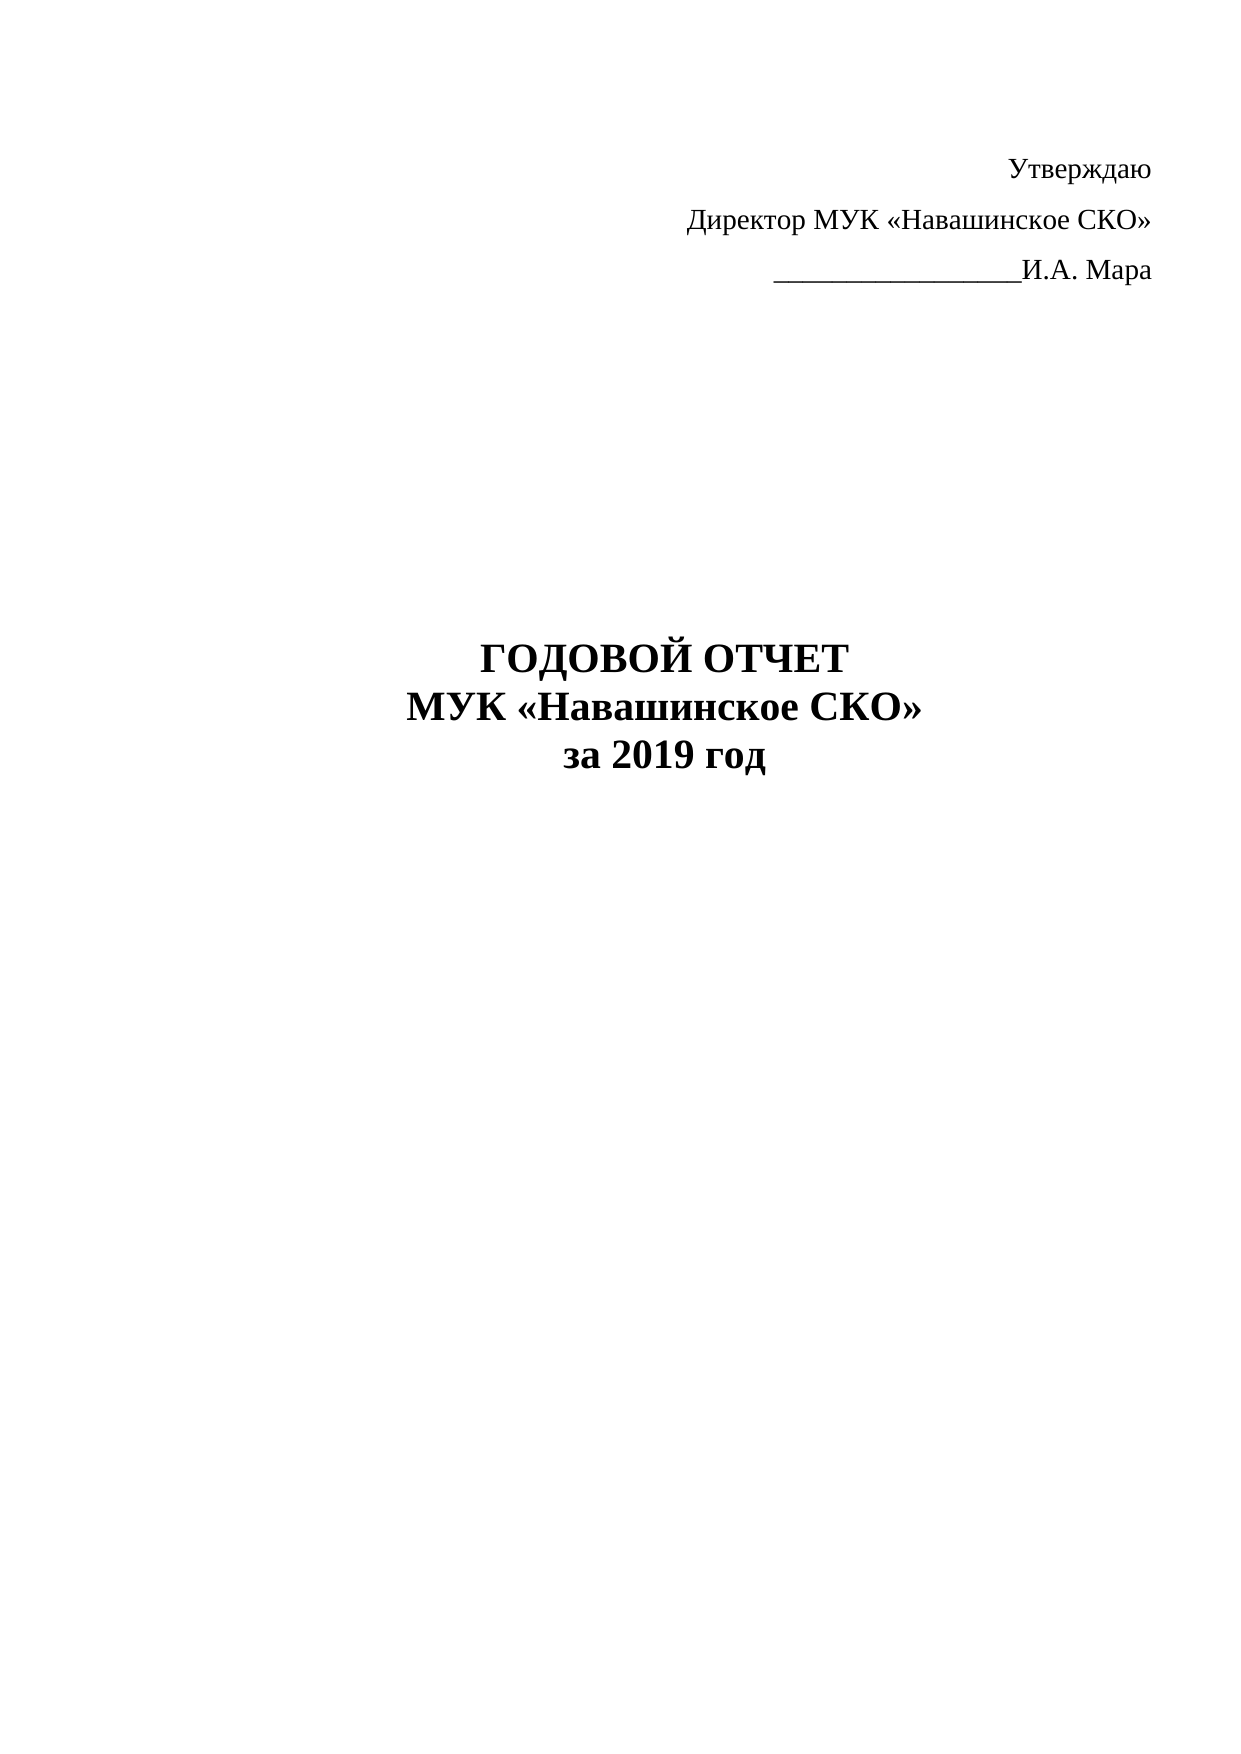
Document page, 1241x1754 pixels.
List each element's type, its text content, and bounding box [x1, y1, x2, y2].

text Утверждаю [177, 152, 1152, 185]
text Директор МУК «Навашинское СКО» [177, 202, 1152, 236]
text за 2019 год [177, 729, 1152, 777]
text ГОДОВОЙ ОТЧЕТ [177, 633, 1152, 681]
text _________________И.А. Мара [177, 252, 1152, 286]
text МУК «Навашинское СКО» [177, 681, 1152, 729]
